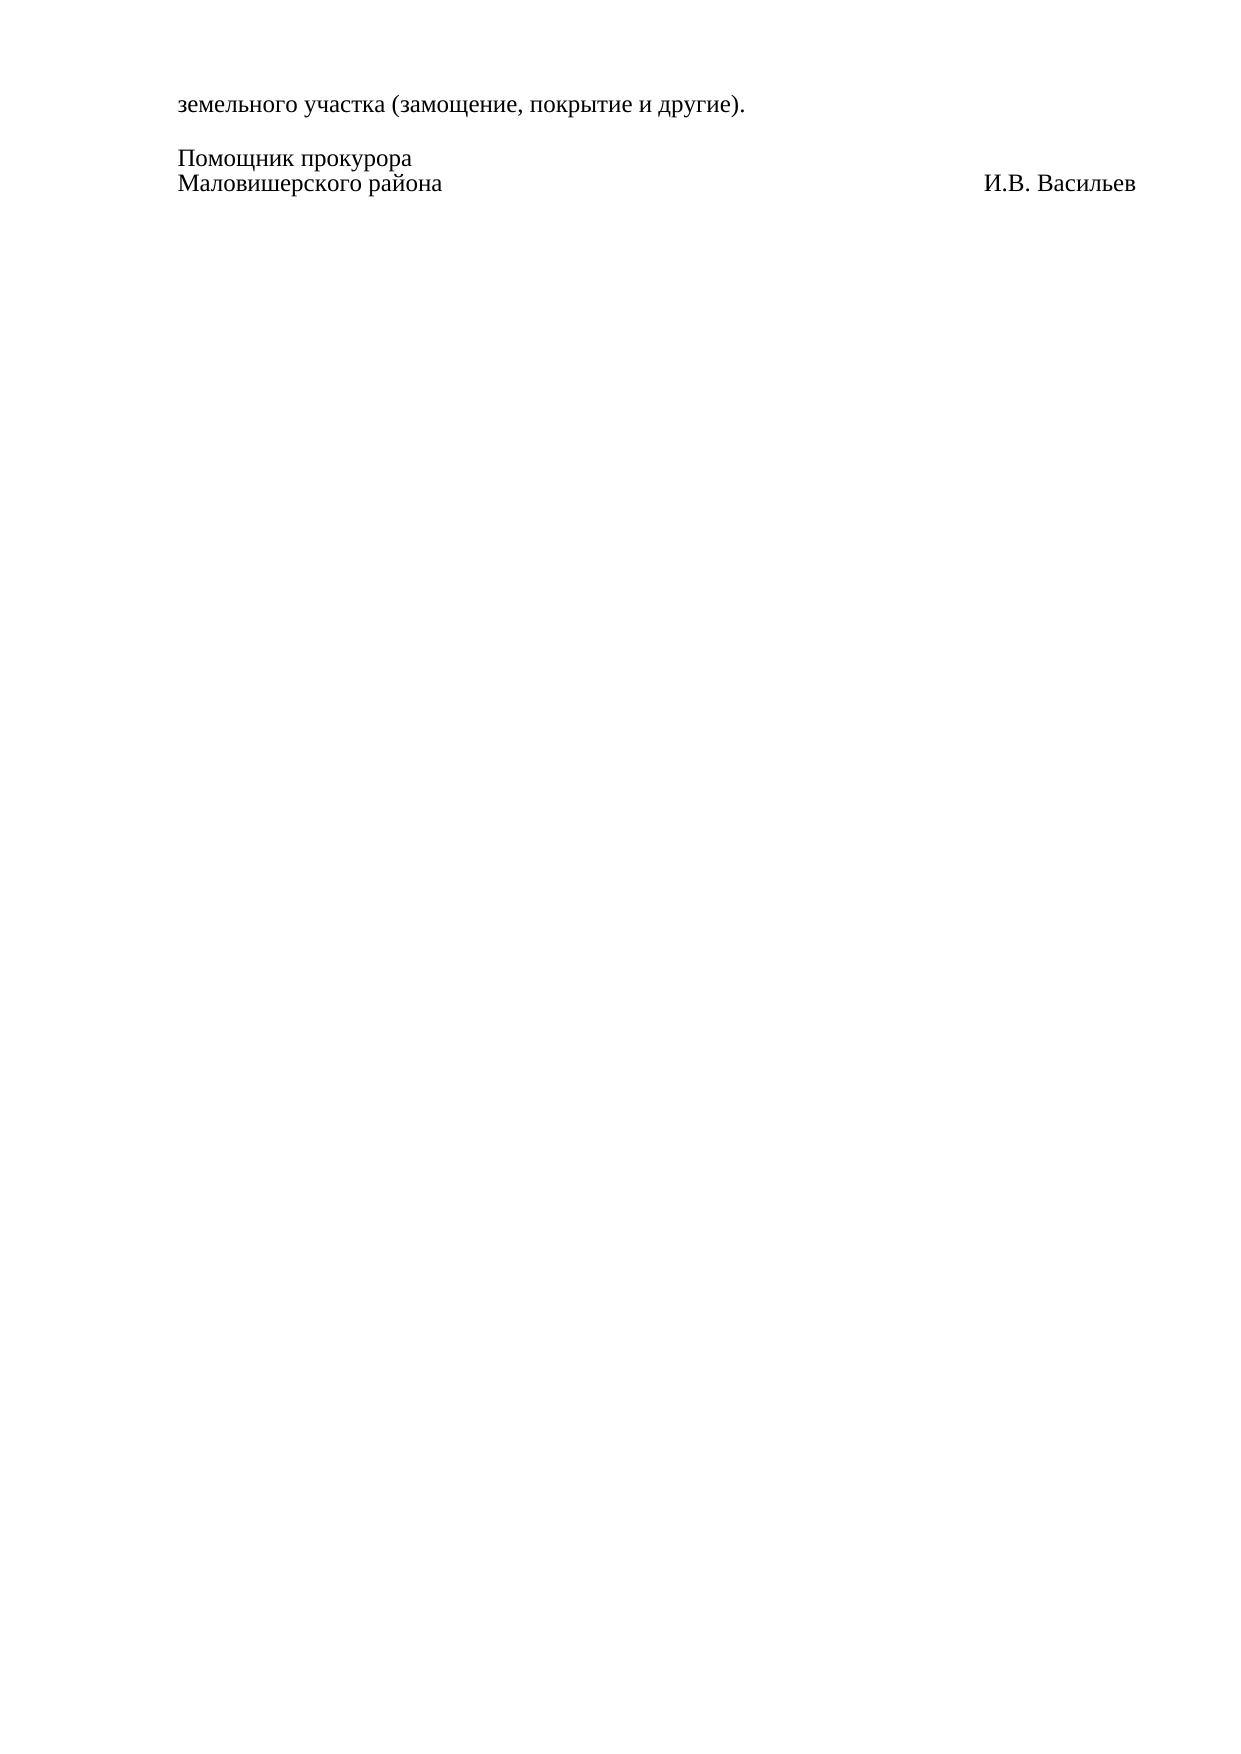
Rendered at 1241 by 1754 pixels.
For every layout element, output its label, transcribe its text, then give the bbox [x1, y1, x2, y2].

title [177, 89, 1152, 117]
text Маловишерского района И.В. Васильев [177, 171, 1152, 196]
text Помощник прокурора [177, 146, 1152, 171]
